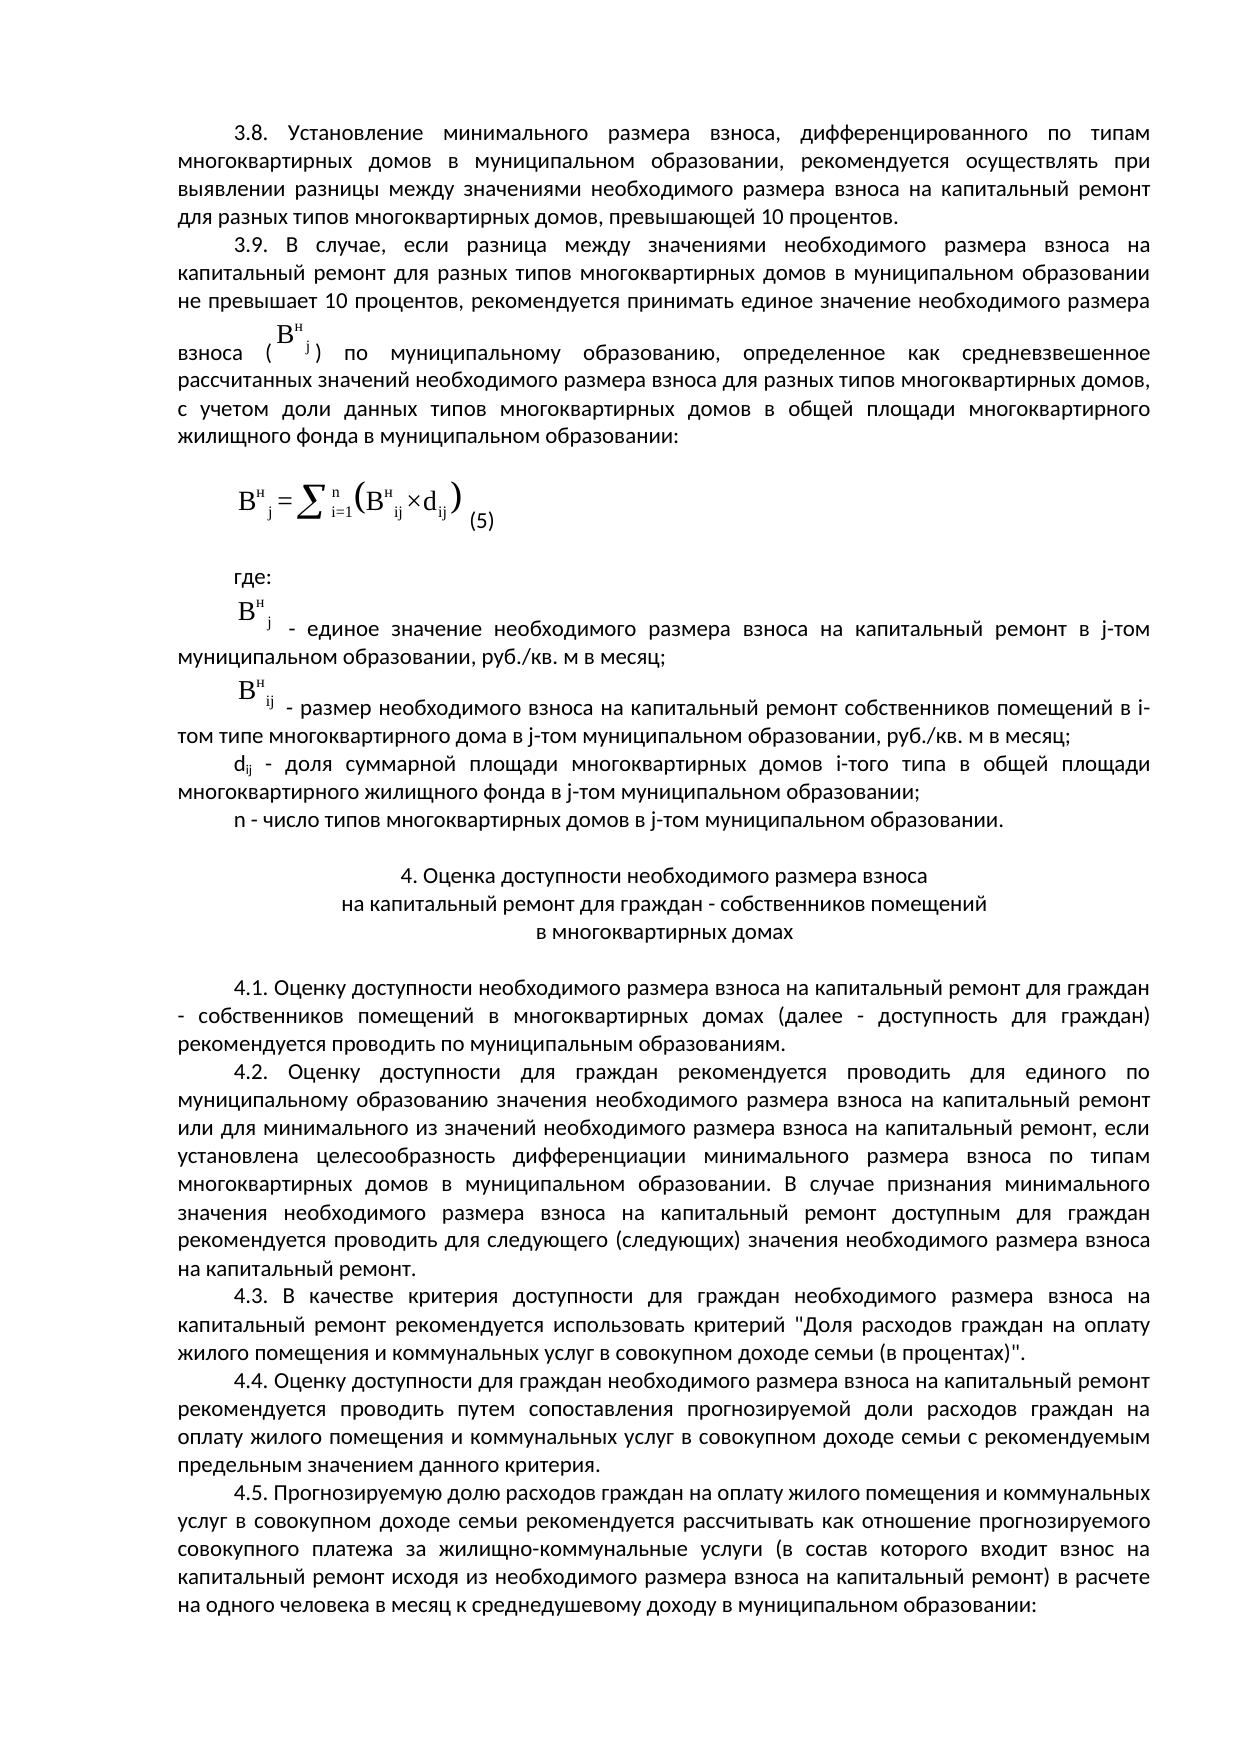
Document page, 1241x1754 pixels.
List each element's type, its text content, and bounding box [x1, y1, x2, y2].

text n - число типов многоквартирных домов в j-том муниципальном образовании. [177, 805, 1152, 833]
text 3.9. В случае, если разница между значениями необходимого размера взноса на капитальный ремонт для разных типов многоквартирных домов в муниципальном образовании не превышает 10 процентов, рекомендуется принимать единое значение необходимого размера взноса () по муниципальному образованию, определенное как средневзвешенное рассчитанных значений необходимого размера взноса для разных типов многоквартирных домов, с учетом доли данных типов многоквартирных домов в общей площади многоквартирного жилищного фонда в муниципальном образовании: [177, 230, 1152, 450]
text - единое значение необходимого размера взноса на капитальный ремонт в j-том муниципальном образовании, руб./кв. м в месяц; [177, 591, 1152, 670]
text 4.2. Оценку доступности для граждан рекомендуется проводить для единого по муниципальному образованию значения необходимого размера взноса на капитальный ремонт или для минимального из значений необходимого размера взноса на капитальный ремонт, если установлена целесообразность дифференциации минимального размера взноса по типам многоквартирных домов в муниципальном образовании. В случае признания минимального значения необходимого размера взноса на капитальный ремонт доступным для граждан рекомендуется проводить для следующего (следующих) значения необходимого размера взноса на капитальный ремонт. [177, 1057, 1152, 1282]
text dij - доля суммарной площади многоквартирных домов i-того типа в общей площади многоквартирного жилищного фонда в j-том муниципальном образовании; [177, 749, 1152, 805]
text где: [177, 562, 1152, 591]
text 4.3. В качестве критерия доступности для граждан необходимого размера взноса на капитальный ремонт рекомендуется использовать критерий "Доля расходов граждан на оплату жилого помещения и коммунальных услуг в совокупном доходе семьи (в процентах)". [177, 1282, 1152, 1366]
text 4.4. Оценку доступности для граждан необходимого размера взноса на капитальный ремонт рекомендуется проводить путем сопоставления прогнозируемой доли расходов граждан на оплату жилого помещения и коммунальных услуг в совокупном доходе семьи с рекомендуемым предельным значением данного критерия. [177, 1366, 1152, 1478]
text в многоквартирных домах [177, 917, 1152, 945]
text - размер необходимого взноса на капитальный ремонт собственников помещений в i-том типе многоквартирного дома в j-том муниципальном образовании, руб./кв. м в месяц; [177, 670, 1152, 749]
text на капитальный ремонт для граждан - собственников помещений [177, 889, 1152, 917]
text 4. Оценка доступности необходимого размера взноса [177, 861, 1152, 889]
text 3.8. Установление минимального размера взноса, дифференцированного по типам многоквартирных домов в муниципальном образовании, рекомендуется осуществлять при выявлении разницы между значениями необходимого размера взноса на капитальный ремонт для разных типов многоквартирных домов, превышающей 10 процентов. [177, 118, 1152, 230]
text 4.5. Прогнозируемую долю расходов граждан на оплату жилого помещения и коммунальных услуг в совокупном доходе семьи рекомендуется рассчитывать как отношение прогнозируемого совокупного платежа за жилищно-коммунальные услуги (в состав которого входит взнос на капитальный ремонт исходя из необходимого размера взноса на капитальный ремонт) в расчете на одного человека в месяц к среднедушевому доходу в муниципальном образовании: [177, 1478, 1152, 1618]
text (5) [177, 478, 1152, 534]
text 4.1. Оценку доступности необходимого размера взноса на капитальный ремонт для граждан - собственников помещений в многоквартирных домах (далее - доступность для граждан) рекомендуется проводить по муниципальным образованиям. [177, 973, 1152, 1057]
